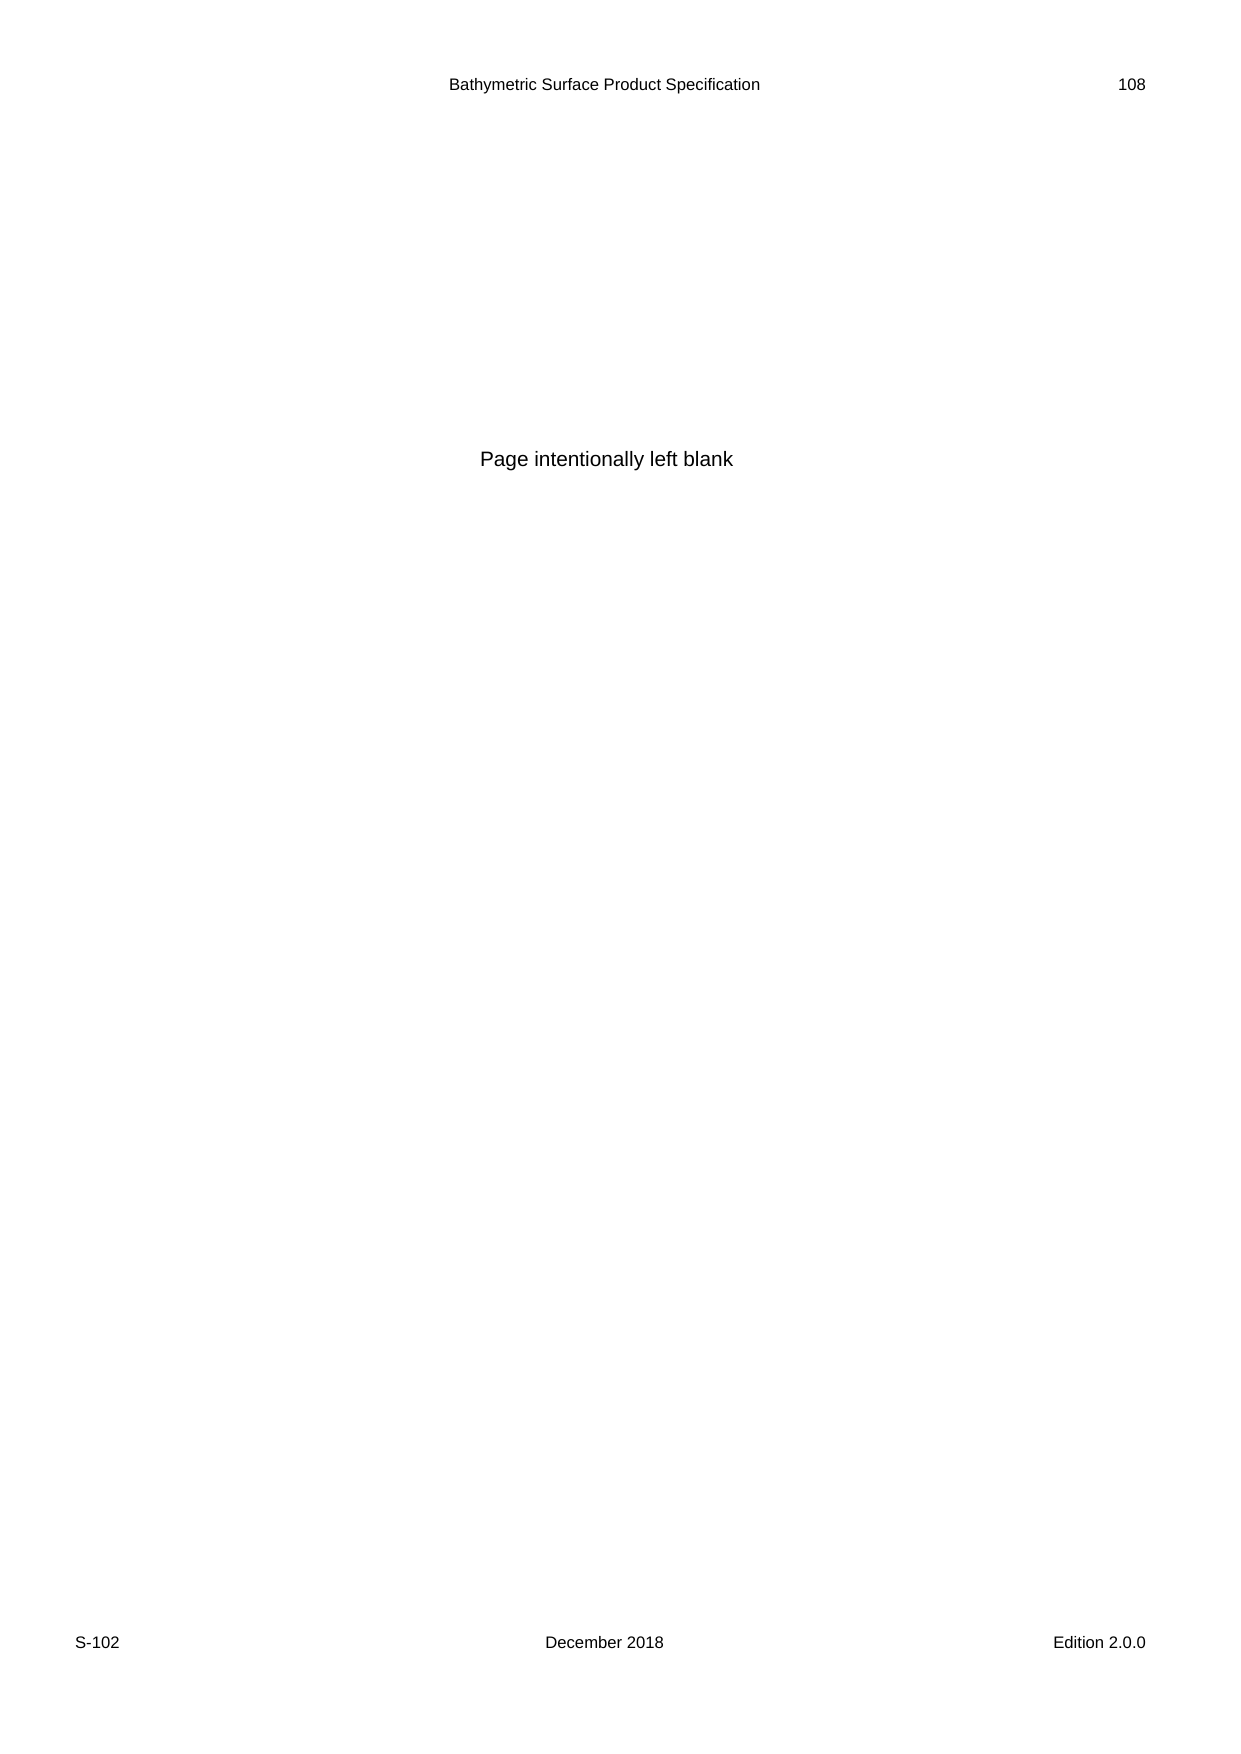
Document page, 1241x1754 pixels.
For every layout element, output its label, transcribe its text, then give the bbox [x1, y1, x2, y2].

text Page intentionally left blank [75, 446, 1150, 470]
